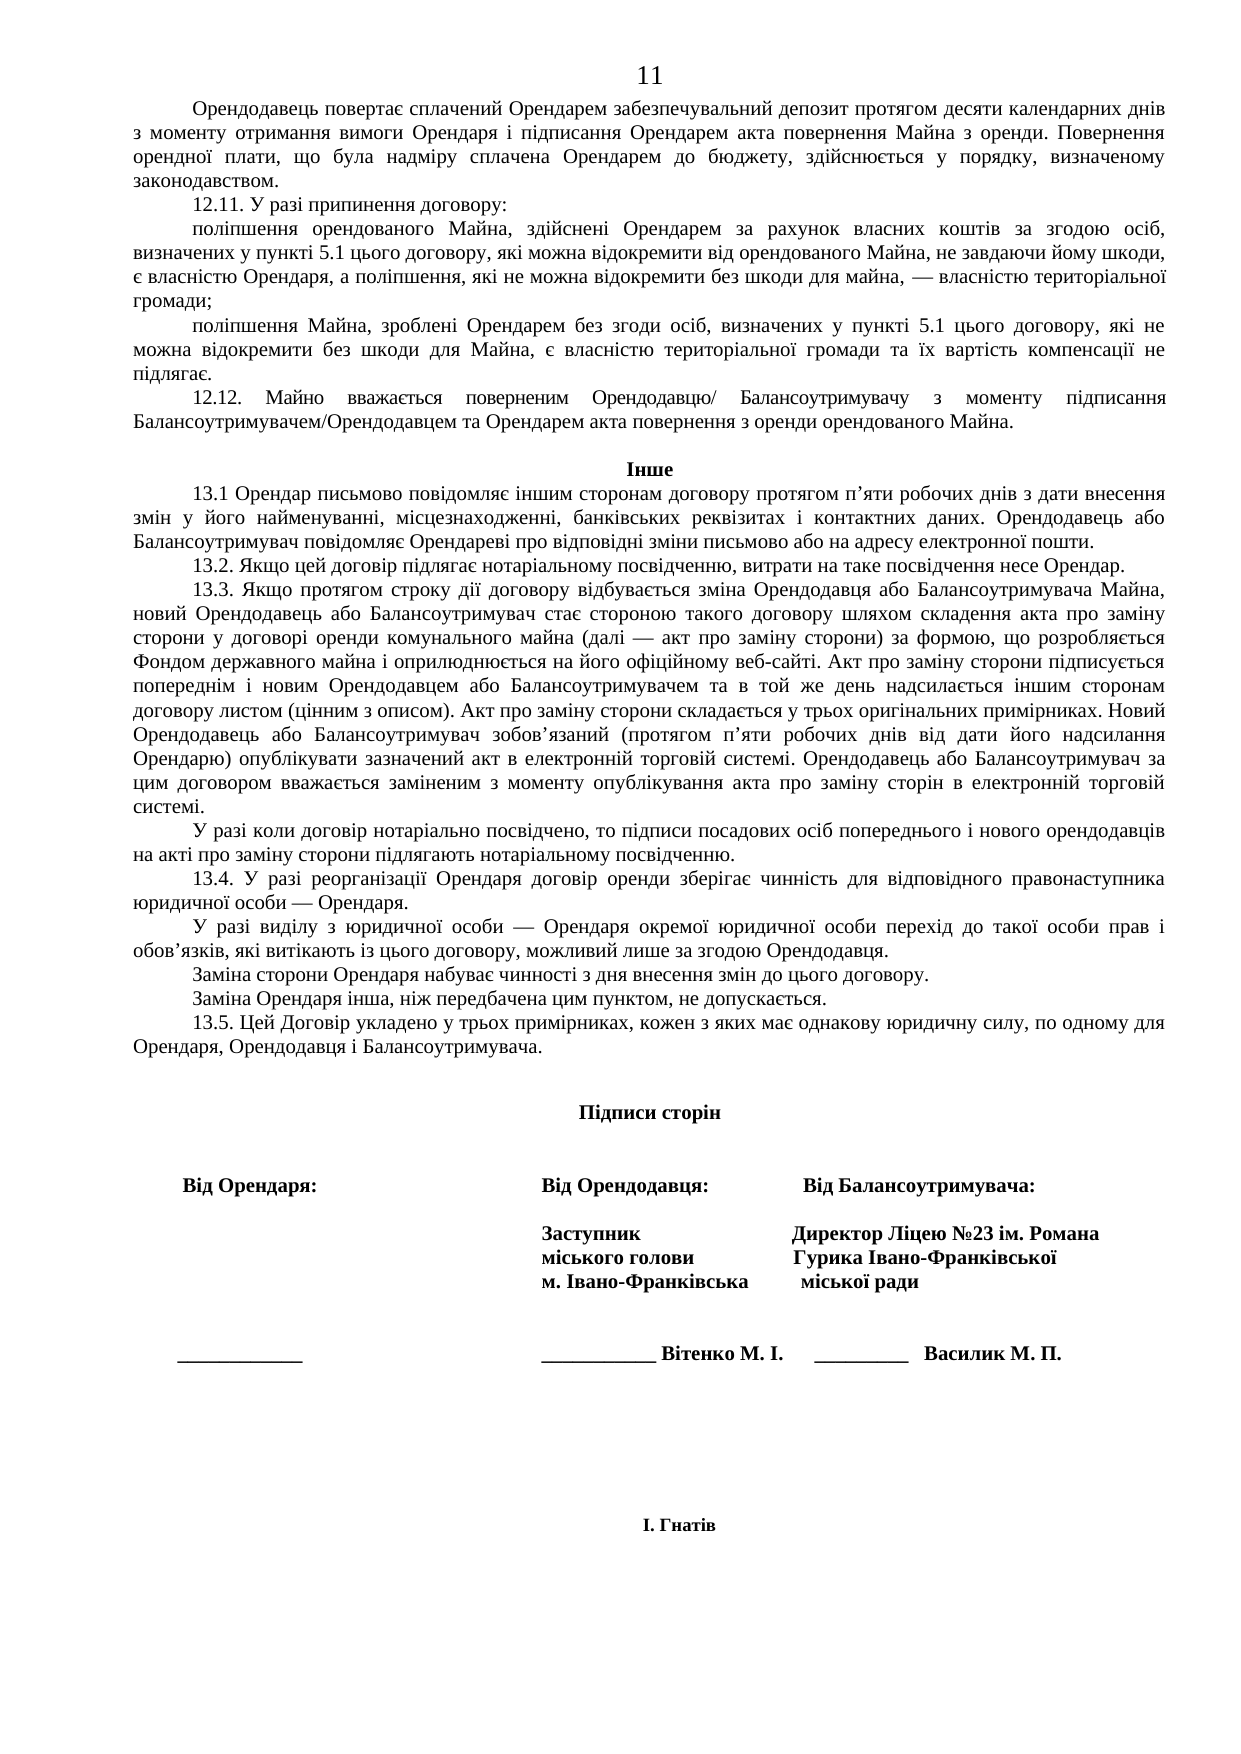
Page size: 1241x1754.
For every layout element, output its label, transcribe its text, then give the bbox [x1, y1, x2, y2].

text Заміна сторони Орендаря набуває чинності з дня внесення змін до цього договору. [133, 962, 1167, 986]
text 13.4. У разі реорганізації Орендаря договір оренди зберігає чинність для відповідного правонаступника юридичної особи — Орендаря. [133, 866, 1167, 914]
table_header Від Орендаря: ____________ [166, 1160, 530, 1365]
text І. Гнатів [133, 1514, 1167, 1536]
text У разі коли договір нотаріально посвідчено, то підписи посадових осіб попереднього і нового орендодавців на акті про заміну сторони підлягають нотаріальному посвідченню. [133, 818, 1167, 866]
text поліпшення Майна, зроблені Орендарем без згоди осіб, визначених у пункті 5.1 цього договору, які не можна відокремити без шкоди для Майна, є власністю територіальної громади та їх вартість компенсації не підлягає. [133, 312, 1167, 385]
text поліпшення орендованого Майна, здійснені Орендарем за рахунок власних коштів за згодою осіб, визначених у пункті 5.1 цього договору, які можна відокремити від орендованого Майна, не завдаючи йому шкоди, є власністю Орендаря, а поліпшення, які не можна відокремити без шкоди для майна, — власністю територіальної громади; [133, 216, 1167, 312]
text 12.12. Майно вважається поверненим Орендодавцю/ Балансоутримувачу з моменту підписання Балансоутримувачем/Орендодавцем та Орендарем акта повернення з оренди орендованого Майна. [133, 385, 1167, 433]
text У разі виділу з юридичної особи — Орендаря окремої юридичної особи перехід до такої особи прав і обов’язків, які витікають із цього договору, можливий лише за згодою Орендодавця. [133, 914, 1167, 962]
text 13.3. Якщо протягом строку дії договору відбувається зміна Орендодавця або Балансоутримувача Майна, новий Орендодавець або Балансоутримувач стає стороною такого договору шляхом складення акта про заміну сторони у договорі оренди комунального майна (далі — акт про заміну сторони) за формою, що розробляється Фондом державного майна і оприлюднюється на його офіційному веб-сайті. Акт про заміну сторони підписується попереднім і новим Орендодавцем або Балансоутримувачем та в той же день надсилається іншим сторонам договору листом (цінним з описом). Акт про заміну сторони складається у трьох оригінальних примірниках. Новий Орендодавець або Балансоутримувач зобов’язаний (протягом п’яти робочих днів від дати його надсилання Орендарю) опублікувати зазначений акт в електронній торговій системі. Орендодавець або Балансоутримувач за цим договором вважається заміненим з моменту опублікування акта про заміну сторін в електронній торговій системі. [133, 577, 1167, 818]
text Інше [133, 457, 1167, 481]
text Підписи сторін [133, 1100, 1167, 1124]
text 13.2. Якщо цей договір підлягає нотаріальному посвідченню, витрати на таке посвідчення несе Орендар. [133, 553, 1167, 577]
text 13.1 Орендар письмово повідомляє іншим сторонам договору протягом п’яти робочих днів з дати внесення змін у його найменуванні, місцезнаходженні, банківських реквізитах і контактних даних. Орендодавець або Балансоутримувач повідомляє Орендареві про відповідні зміни письмово або на адресу електронної пошти. [133, 481, 1167, 553]
text 13.5. Цей Договір укладено у трьох примірниках, кожен з яких має однакову юридичну силу, по одному для Орендаря, Орендодавця і Балансоутримувача. [133, 1010, 1167, 1058]
text 12.11. У разі припинення договору: [133, 192, 1167, 216]
text Орендодавець повертає сплачений Орендарем забезпечувальний депозит протягом десяти календарних днів з моменту отримання вимоги Орендаря і підписання Орендарем акта повернення Майна з оренди. Повернення орендної плати, що була надміру сплачена Орендарем до бюджету, здійснюється у порядку, визначеному законодавством. [133, 96, 1167, 192]
table_header Від Орендодавця: Від Балансоутримувача: Заступник Директор Ліцею №23 ім. Романа міського голови Гурика Івано-Франківської м. Івано-Франківська міської ради ___________ Вітенко М. І. _________ Василик М. П. [530, 1160, 1133, 1365]
text Заміна Орендаря інша, ніж передбачена цим пунктом, не допускається. [133, 986, 1167, 1010]
